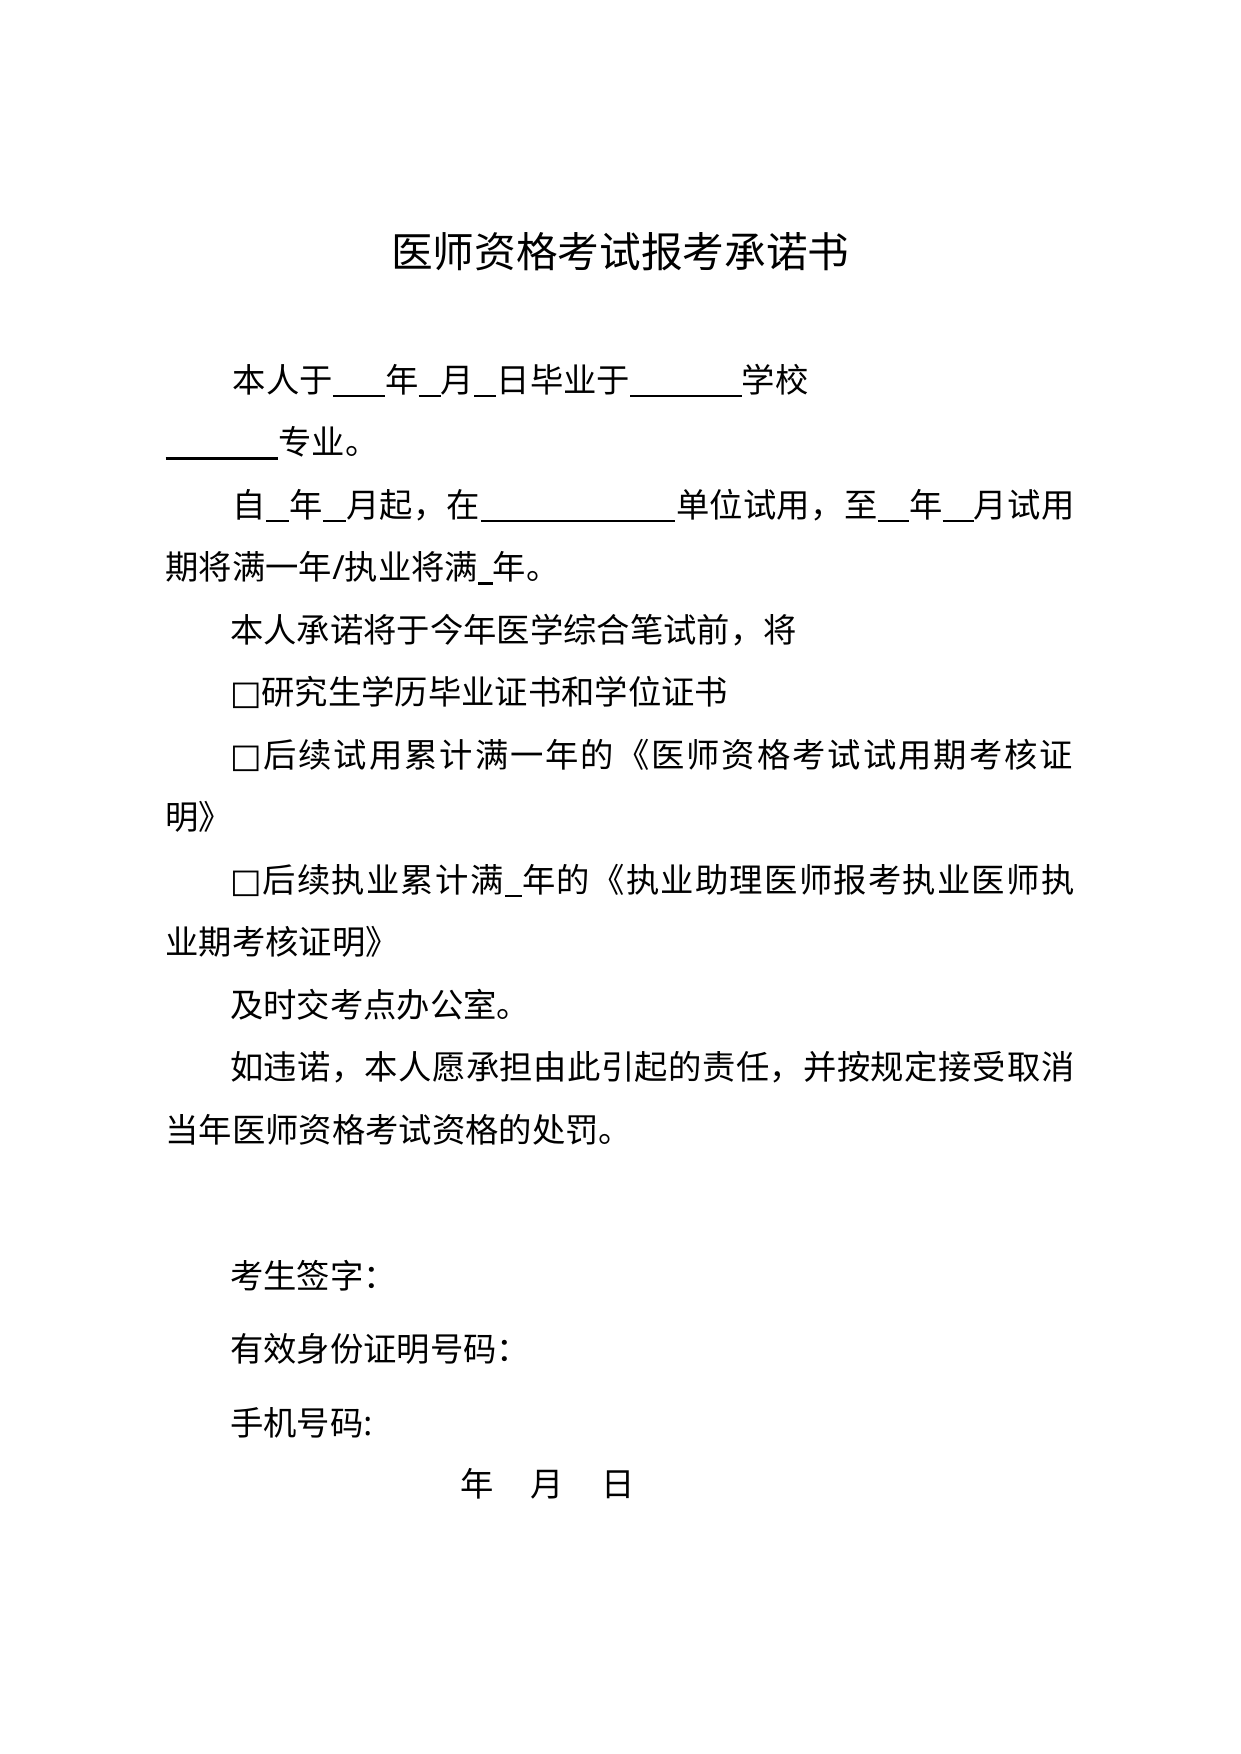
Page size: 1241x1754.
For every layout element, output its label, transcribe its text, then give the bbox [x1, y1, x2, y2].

text 医师资格考试报考承诺书 [165, 219, 1075, 279]
text 考生签字： [165, 1250, 1075, 1298]
text □研究生学历毕业证书和学位证书 [165, 654, 1075, 717]
text 及时交考点办公室。 [165, 967, 1075, 1029]
text 如违诺，本人愿承担由此引起的责任，并按规定接受取消当年医师资格考试资格的处罚。 [165, 1029, 1075, 1154]
text 本人于 年 月 日毕业于 学校 [165, 342, 1075, 404]
text □后续执业累计满 年的《执业助理医师报考执业医师执业期考核证明》 [165, 842, 1075, 967]
text 年 月 日 [165, 1457, 1075, 1506]
text 有效身份证明号码： [165, 1323, 1075, 1371]
text 自 年 月起，在 单位试用，至 年 月试用期将满一年/执业将满 年。 [165, 467, 1075, 592]
text 专业。 [165, 404, 1075, 467]
text 手机号码: [165, 1396, 1075, 1445]
text □后续试用累计满一年的《医师资格考试试用期考核证明》 [165, 717, 1075, 842]
text 本人承诺将于今年医学综合笔试前，将 [165, 592, 1075, 654]
